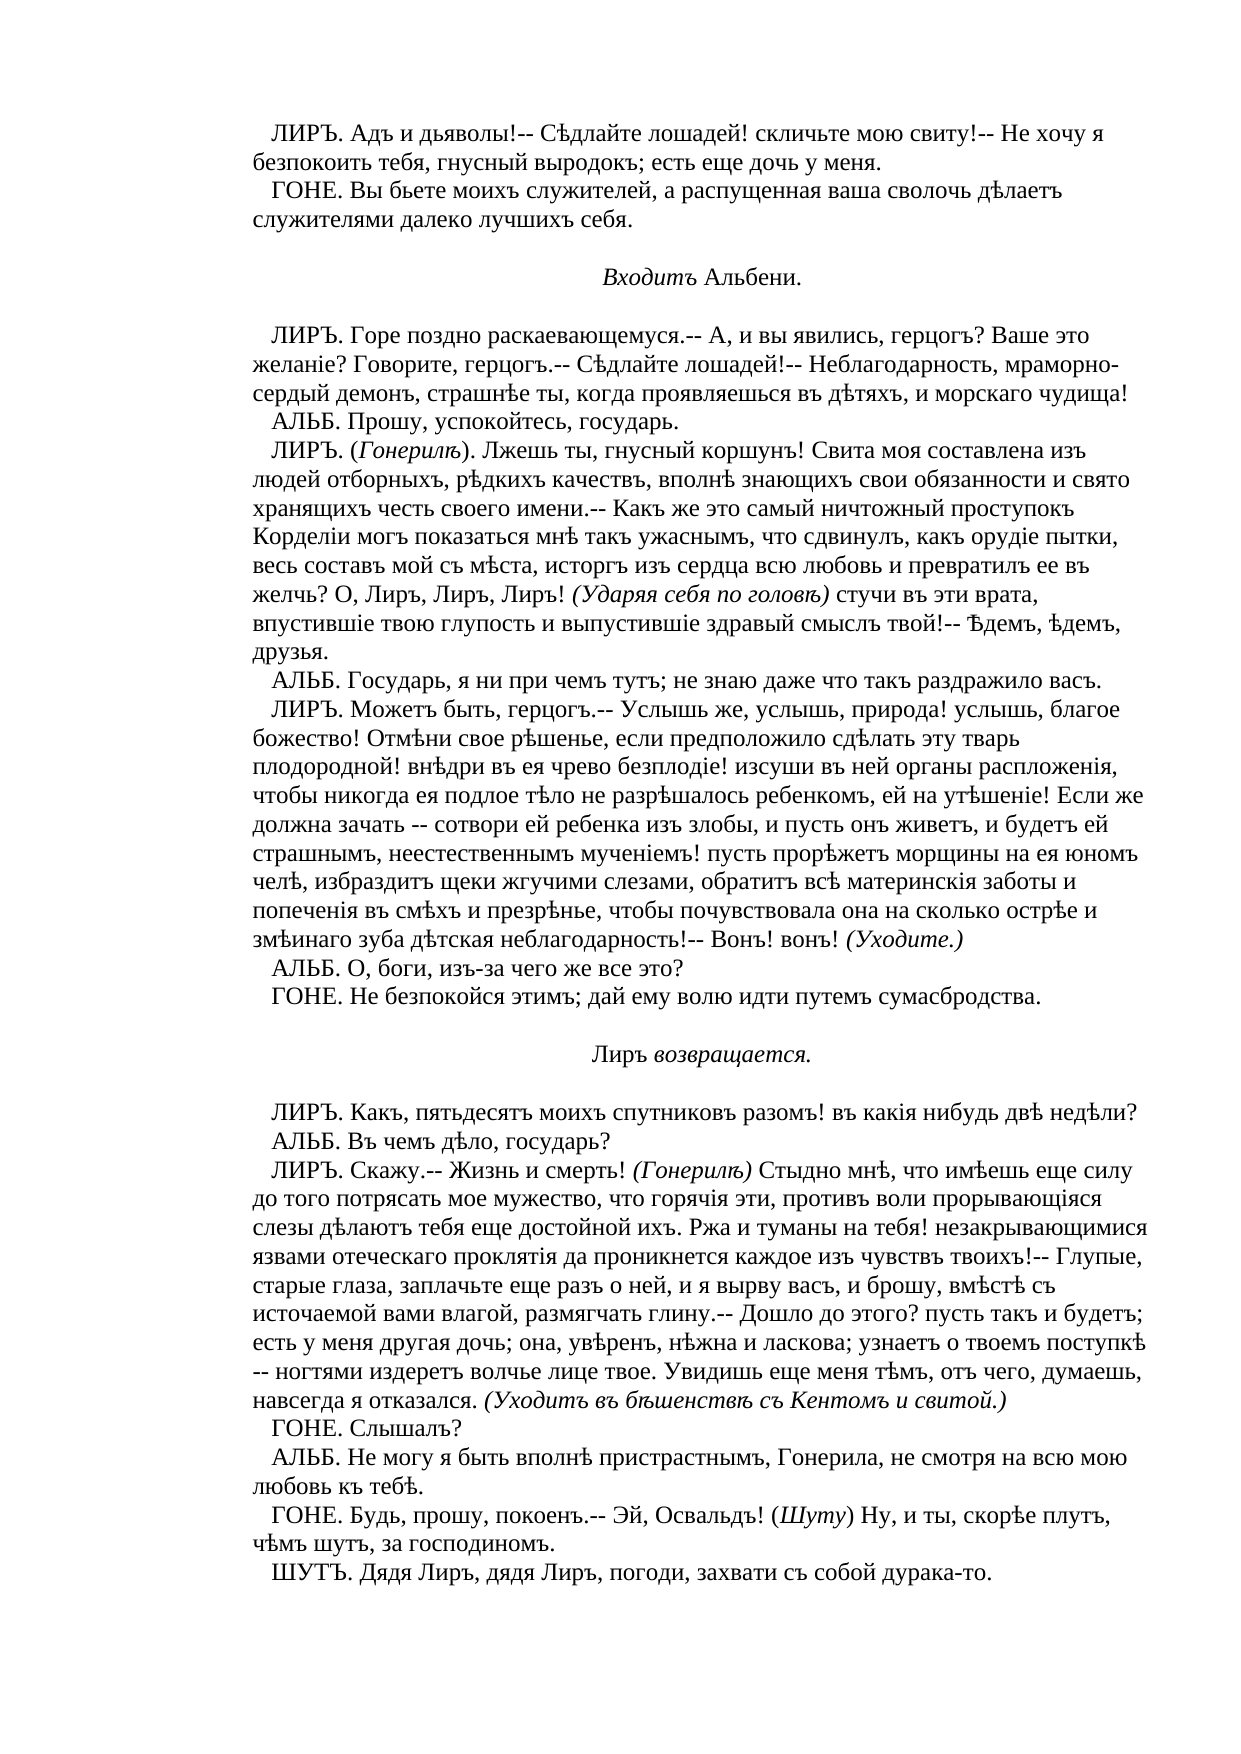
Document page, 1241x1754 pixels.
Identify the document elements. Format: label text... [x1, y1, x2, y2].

text АЛЬБ. Прошу, успокойтесь, государь. [252, 406, 1152, 435]
text ЛИРЪ. Горе поздно раскаевающемуся.-- А, и вы явились, герцогъ? Ваше это желаніе? Говорите, герцогъ.-- Сѣдлайте лошадей!-- Неблагодарность, мраморно-сердый демонъ, страшнѣе ты, когда проявляешься въ дѣтяхъ, и морскаго чудища! [252, 320, 1152, 406]
text ЛИРЪ. Можетъ быть, герцогъ.-- Услышь же, услышь, природа! услышь, благое божество! Отмѣни свое рѣшенье, если предположило сдѣлать эту тварь плодородной! внѣдри въ ея чрево безплодіе! изсуши въ ней органы распложенія, чтобы никогда ея подлое тѣло не разрѣшалось ребенкомъ, ей на утѣшеніе! Если же должна зачать -- сотвори ей ребенка изъ злобы, и пусть онъ живетъ, и будетъ ей страшнымъ, неестественнымъ мученіемъ! пусть прорѣжетъ морщины на ея юномъ челѣ, избраздитъ щеки жгучими слезами, обратитъ всѣ материнскія заботы и попеченія въ смѣхъ и презрѣнье, чтобы почувствовала она на сколько острѣе и змѣинаго зуба дѣтская неблагодарность!-- Вонъ! вонъ! (Уходите.) [252, 694, 1152, 953]
text Лиръ возвращается. [252, 1039, 1152, 1068]
text ГОНЕ. Слышалъ? [252, 1413, 1152, 1442]
text ГОНЕ. Вы бьете моихъ служителей, а распущенная ваша сволочь дѣлаетъ служителями далеко лучшихъ себя. [252, 176, 1152, 233]
text АЛЬБ. О, боги, изъ-за чего же все это? [252, 953, 1152, 981]
text АЛЬБ. Въ чемъ дѣло, государь? [252, 1126, 1152, 1155]
text ЛИРЪ. Скажу.-- Жизнь и смерть! (Гонерилѣ) Стыдно мнѣ, что имѣешь еще силу до того потрясать мое мужество, что горячія эти, противъ воли прорывающіяся слезы дѣлаютъ тебя еще достойной ихъ. Ржа и туманы на тебя! незакрывающимися язвами отеческаго проклятія да проникнется каждое изъ чувствъ твоихъ!-- Глупые, старые глаза, заплачьте еще разъ о ней, и я вырву васъ, и брошу, вмѣстѣ съ источаемой вами влагой, размягчать глину.-- Дошло до этого? пусть такъ и будетъ; есть у меня другая дочь; она, увѣренъ, нѣжна и ласкова; узнаетъ о твоемъ поступкѣ -- ногтями издеретъ волчье лице твое. Увидишь еще меня тѣмъ, отъ чего, думаешь, навсегда я отказался. (Уходитъ въ бѣшенствѣ съ Кентомъ и свитой.) [252, 1155, 1152, 1413]
text ГОНЕ. Будь, прошу, покоенъ.-- Эй, Освальдъ! (Шуту) Ну, и ты, скорѣе плутъ, чѣмъ шутъ, за господиномъ. [252, 1500, 1152, 1557]
text ЛИРЪ. Адъ и дьяволы!-- Сѣдлайте лошадей! скличьте мою свиту!-- Не хочу я безпокоить тебя, гнусный выродокъ; есть еще дочь у меня. [252, 118, 1152, 176]
text ШУТЪ. Дядя Лиръ, дядя Лиръ, погоди, захвати съ собой дурака-то. [252, 1557, 1152, 1586]
text АЛЬБ. Не могу я быть вполнѣ пристрастнымъ, Гонерила, не смотря на всю мою любовь къ тебѣ. [252, 1442, 1152, 1500]
text АЛЬБ. Государь, я ни при чемъ тутъ; не знаю даже что такъ раздражило васъ. [252, 665, 1152, 694]
text ЛИРЪ. (Гонерилѣ). Лжешь ты, гнусный коршунъ! Свита моя составлена изъ людей отборныхъ, рѣдкихъ качествъ, вполнѣ знающихъ свои обязанности и свято хранящихъ честь своего имени.-- Какъ же это самый ничтожный проступокъ Корделіи могъ показаться мнѣ такъ ужаснымъ, что сдвинулъ, какъ орудіе пытки, весь составъ мой съ мѣста, исторгъ изъ сердца всю любовь и превратилъ ее въ желчь? О, Лиръ, Лиръ, Лиръ! (Ударяя себя по головѣ) стучи въ эти врата, впустившіе твою глупость и выпустившіе здравый смыслъ твой!-- Ѣдемъ, ѣдемъ, друзья. [252, 435, 1152, 665]
text ЛИРЪ. Какъ, пятьдесятъ моихъ спутниковъ разомъ! въ какія нибудь двѣ недѣли? [252, 1097, 1152, 1126]
text ГОНЕ. Не безпокойся этимъ; дай ему волю идти путемъ сумасбродства. [252, 981, 1152, 1010]
text Входитъ Альбени. [252, 262, 1152, 291]
